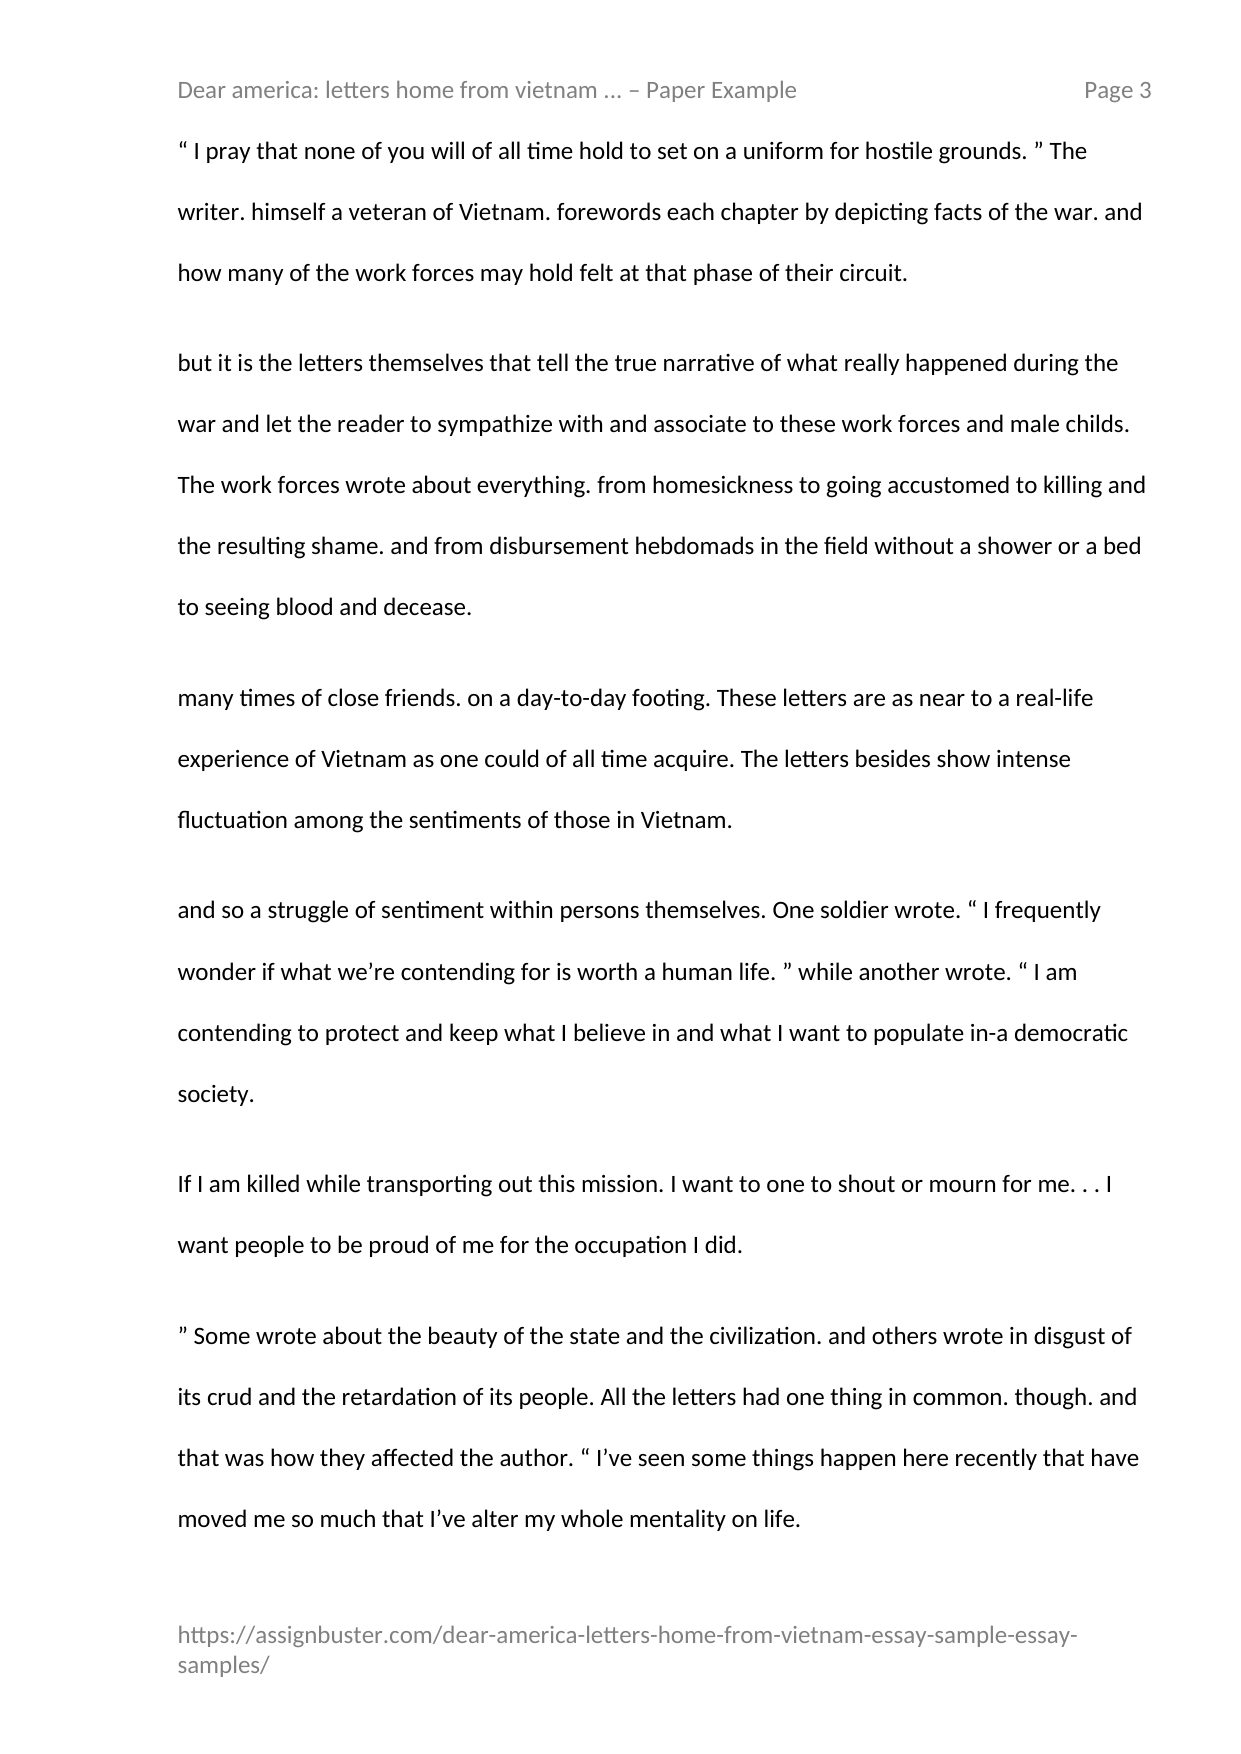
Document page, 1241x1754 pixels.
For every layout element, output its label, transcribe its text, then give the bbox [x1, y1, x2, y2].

text ” Some wrote about the beauty of the state and the civilization. and others wrote in disgust of its crud and the retardation of its people. All the letters had one thing in common. though. and that was how they affected the author. “ I’ve seen some things happen here recently that have moved me so much that I’ve alter my whole mentality on life. [177, 1320, 1152, 1533]
text many times of close friends. on a day-to-day footing. These letters are as near to a real-life experience of Vietnam as one could of all time acquire. The letters besides show intense fluctuation among the sentiments of those in Vietnam. [177, 682, 1152, 835]
text “ I pray that none of you will of all time hold to set on a uniform for hostile grounds. ” The writer. himself a veteran of Vietnam. forewords each chapter by depicting facts of the war. and how many of the work forces may hold felt at that phase of their circuit. [177, 135, 1152, 287]
text but it is the letters themselves that tell the true narrative of what really happened during the war and let the reader to sympathize with and associate to these work forces and male childs. The work forces wrote about everything. from homesickness to going accustomed to killing and the resulting shame. and from disbursement hebdomads in the field without a shower or a bed to seeing blood and decease. [177, 347, 1152, 622]
text and so a struggle of sentiment within persons themselves. One soldier wrote. “ I frequently wonder if what we’re contending for is worth a human life. ” while another wrote. “ I am contending to protect and keep what I believe in and what I want to populate in-a democratic society. [177, 895, 1152, 1108]
text If I am killed while transporting out this mission. I want to one to shout or mourn for me. . . I want people to be proud of me for the occupation I did. [177, 1168, 1152, 1260]
